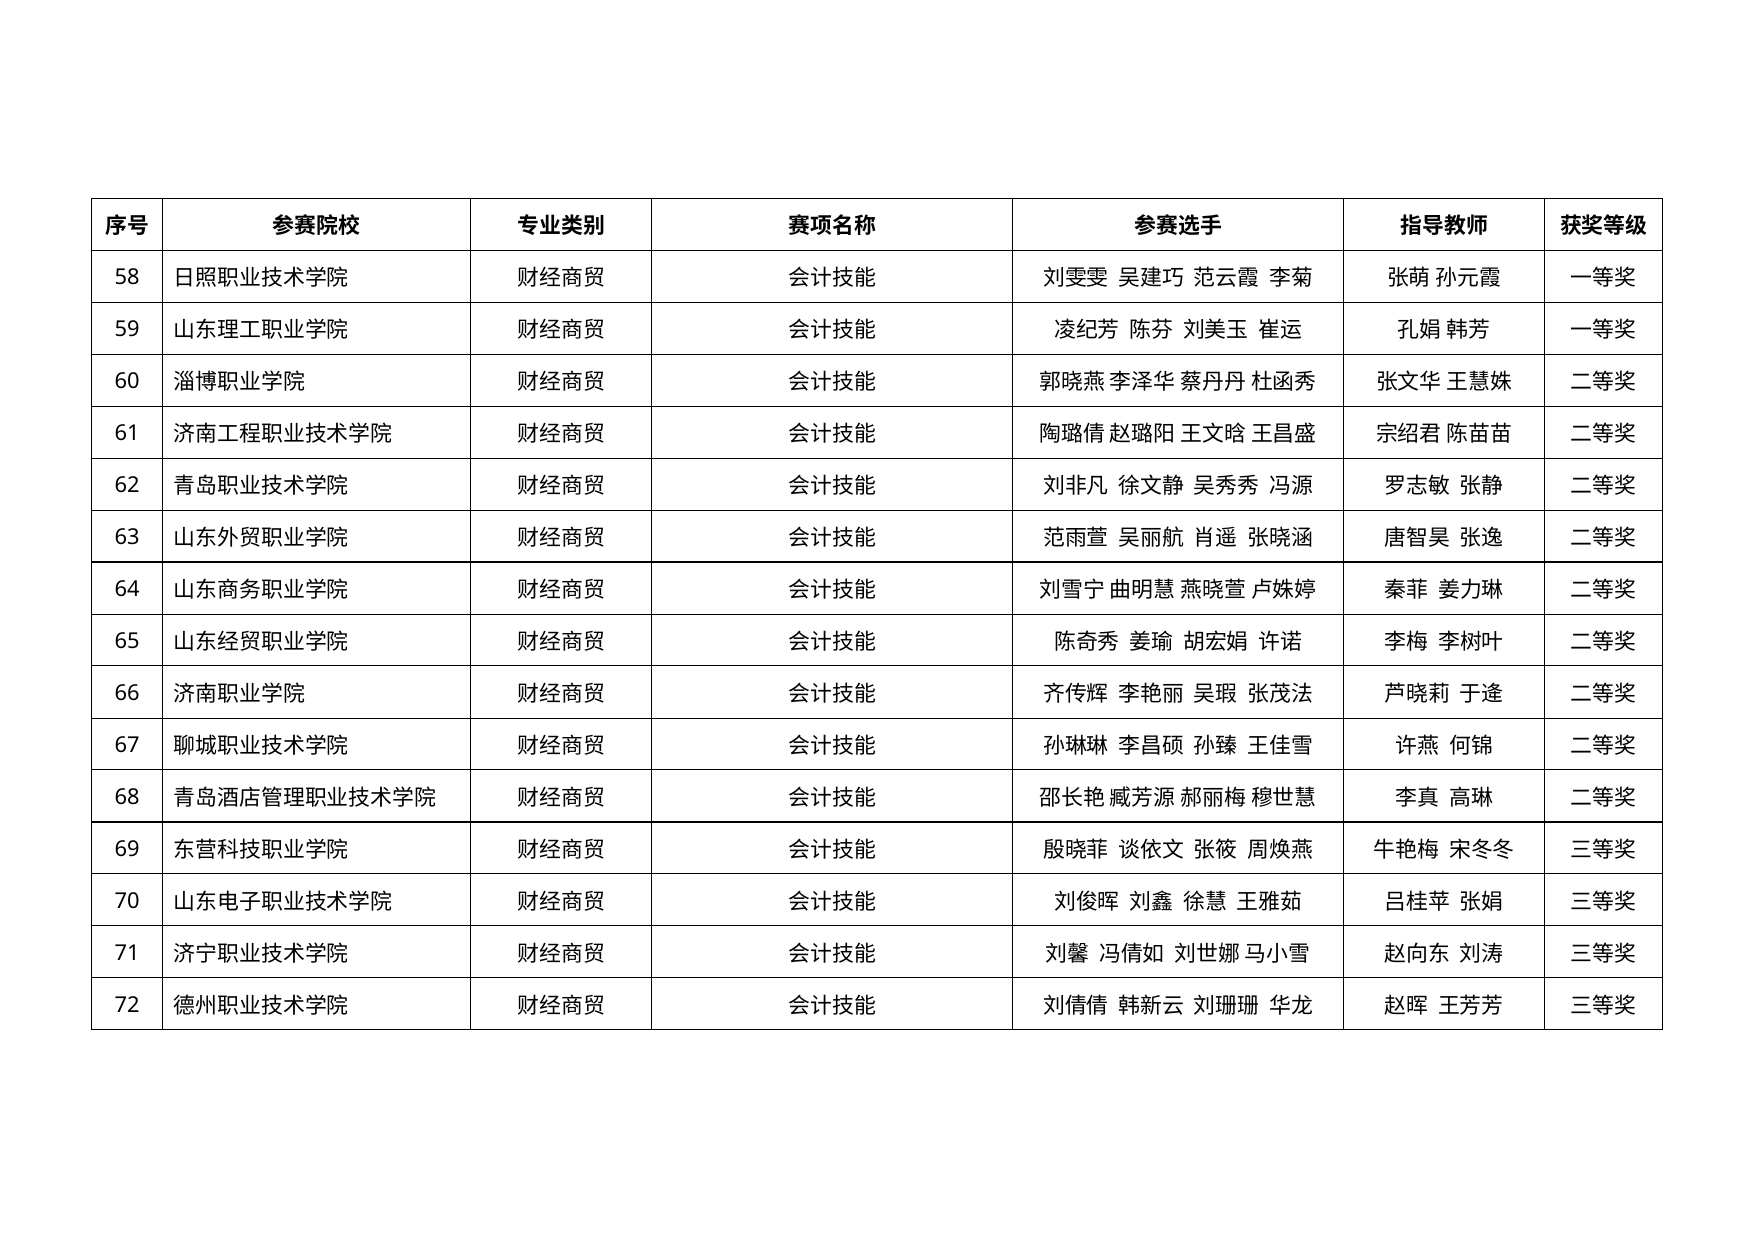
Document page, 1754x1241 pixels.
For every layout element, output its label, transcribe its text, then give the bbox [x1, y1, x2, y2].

table_cell 财经商贸 [471, 666, 651, 717]
table_cell 会计技能 [652, 563, 1012, 613]
table_cell 财经商贸 [471, 719, 651, 769]
table_cell 二等奖 [1545, 407, 1662, 457]
table_cell 齐传辉 李艳丽 吴瑕 张茂法 [1013, 666, 1343, 717]
table_cell 孙琳琳 李昌硕 孙臻 王佳雪 [1013, 719, 1343, 769]
table_header 参赛院校 [163, 199, 470, 249]
table_cell 芦晓莉 于逄 [1344, 666, 1544, 717]
table_cell 张文华 王慧姝 [1344, 355, 1544, 406]
table_cell 二等奖 [1545, 719, 1662, 769]
table_cell 三等奖 [1545, 874, 1662, 925]
table_cell 郭晓燕 李泽华 蔡丹丹 杜函秀 [1013, 355, 1343, 406]
table_cell 赵向东 刘涛 [1344, 926, 1544, 977]
table_cell 三等奖 [1545, 978, 1662, 1029]
table_cell 财经商贸 [471, 563, 651, 613]
table_cell 罗志敏 张静 [1344, 459, 1544, 509]
table_header 获奖等级 [1545, 199, 1662, 249]
table_cell 会计技能 [652, 355, 1012, 406]
table_cell 会计技能 [652, 666, 1012, 717]
table_cell 刘倩倩 韩新云 刘珊珊 华龙 [1013, 978, 1343, 1029]
table_cell 72 [92, 978, 162, 1029]
table_cell 许燕 何锦 [1344, 719, 1544, 769]
table_cell 赵晖 王芳芳 [1344, 978, 1544, 1029]
table_cell 财经商贸 [471, 615, 651, 665]
table_cell 济南工程职业技术学院 [163, 407, 470, 457]
table_cell 日照职业技术学院 [163, 251, 470, 302]
table_cell 财经商贸 [471, 511, 651, 561]
table_cell 64 [92, 563, 162, 613]
table_cell 财经商贸 [471, 355, 651, 406]
table_cell 会计技能 [652, 407, 1012, 457]
table_cell 一等奖 [1545, 251, 1662, 302]
table_cell 会计技能 [652, 823, 1012, 873]
table_cell 会计技能 [652, 874, 1012, 925]
table_header 专业类别 [471, 199, 651, 249]
table_cell 三等奖 [1545, 823, 1662, 873]
table_cell 会计技能 [652, 303, 1012, 353]
table_cell 一等奖 [1545, 303, 1662, 353]
table_cell 吕桂苹 张娟 [1344, 874, 1544, 925]
table_header 参赛选手 [1013, 199, 1343, 249]
table_cell 刘俊晖 刘鑫 徐慧 王雅茹 [1013, 874, 1343, 925]
table_cell 二等奖 [1545, 666, 1662, 717]
table_cell 71 [92, 926, 162, 977]
table_cell 财经商贸 [471, 874, 651, 925]
table_cell 刘馨 冯倩如 刘世娜 马小雪 [1013, 926, 1343, 977]
table_cell 财经商贸 [471, 251, 651, 302]
table_cell 秦菲 姜力琳 [1344, 563, 1544, 613]
table_cell 孔娟 韩芳 [1344, 303, 1544, 353]
table_cell 63 [92, 511, 162, 561]
table_header 序号 [92, 199, 162, 249]
table_cell 会计技能 [652, 770, 1012, 821]
table_cell 聊城职业技术学院 [163, 719, 470, 769]
table_cell 山东商务职业学院 [163, 563, 470, 613]
table_cell 财经商贸 [471, 926, 651, 977]
table_cell 山东经贸职业学院 [163, 615, 470, 665]
table_cell 二等奖 [1545, 563, 1662, 613]
table_cell 会计技能 [652, 459, 1012, 509]
table_cell 69 [92, 823, 162, 873]
table_cell 范雨萱 吴丽航 肖遥 张晓涵 [1013, 511, 1343, 561]
table_cell 邵长艳 臧芳源 郝丽梅 穆世慧 [1013, 770, 1343, 821]
table_cell 济南职业学院 [163, 666, 470, 717]
table_cell 陶璐倩 赵璐阳 王文晗 王昌盛 [1013, 407, 1343, 457]
table_cell 牛艳梅 宋冬冬 [1344, 823, 1544, 873]
table_cell 会计技能 [652, 719, 1012, 769]
table_cell 财经商贸 [471, 770, 651, 821]
table_cell 青岛职业技术学院 [163, 459, 470, 509]
table_cell 61 [92, 407, 162, 457]
table_cell 58 [92, 251, 162, 302]
table_cell 陈奇秀 姜瑜 胡宏娟 许诺 [1013, 615, 1343, 665]
table_cell 二等奖 [1545, 511, 1662, 561]
table_cell 山东外贸职业学院 [163, 511, 470, 561]
table_cell 济宁职业技术学院 [163, 926, 470, 977]
table_cell 德州职业技术学院 [163, 978, 470, 1029]
table_cell 李梅 李树叶 [1344, 615, 1544, 665]
table_cell 二等奖 [1545, 459, 1662, 509]
table_cell 刘非凡 徐文静 吴秀秀 冯源 [1013, 459, 1343, 509]
table_cell 东营科技职业学院 [163, 823, 470, 873]
table_cell 65 [92, 615, 162, 665]
table_cell 二等奖 [1545, 770, 1662, 821]
table_cell 70 [92, 874, 162, 925]
table_cell 62 [92, 459, 162, 509]
table_cell 淄博职业学院 [163, 355, 470, 406]
table_cell 刘雯雯 吴建巧 范云霞 李菊 [1013, 251, 1343, 302]
table_cell 青岛酒店管理职业技术学院 [163, 770, 470, 821]
table_cell 凌纪芳 陈芬 刘美玉 崔运 [1013, 303, 1343, 353]
table_cell 张萌 孙元霞 [1344, 251, 1544, 302]
table_cell 二等奖 [1545, 355, 1662, 406]
table_cell 财经商贸 [471, 303, 651, 353]
table_cell 李真 高琳 [1344, 770, 1544, 821]
table_cell 会计技能 [652, 978, 1012, 1029]
table_cell 59 [92, 303, 162, 353]
table_header 指导教师 [1344, 199, 1544, 249]
table_cell 会计技能 [652, 511, 1012, 561]
table_cell 刘雪宁 曲明慧 燕晓萱 卢姝婷 [1013, 563, 1343, 613]
table_cell 山东电子职业技术学院 [163, 874, 470, 925]
table_cell 66 [92, 666, 162, 717]
table_cell 唐智昊 张逸 [1344, 511, 1544, 561]
table_cell 财经商贸 [471, 459, 651, 509]
table_cell 60 [92, 355, 162, 406]
table_cell 宗绍君 陈苗苗 [1344, 407, 1544, 457]
table_cell 会计技能 [652, 251, 1012, 302]
table_cell 会计技能 [652, 926, 1012, 977]
table_header 赛项名称 [652, 199, 1012, 249]
table_cell 山东理工职业学院 [163, 303, 470, 353]
table_cell 殷晓菲 谈依文 张筱 周焕燕 [1013, 823, 1343, 873]
table_cell 67 [92, 719, 162, 769]
table_cell 68 [92, 770, 162, 821]
table_cell 二等奖 [1545, 615, 1662, 665]
table_cell 财经商贸 [471, 978, 651, 1029]
table_cell 财经商贸 [471, 407, 651, 457]
table_cell 会计技能 [652, 615, 1012, 665]
table_cell 财经商贸 [471, 823, 651, 873]
table_cell 三等奖 [1545, 926, 1662, 977]
